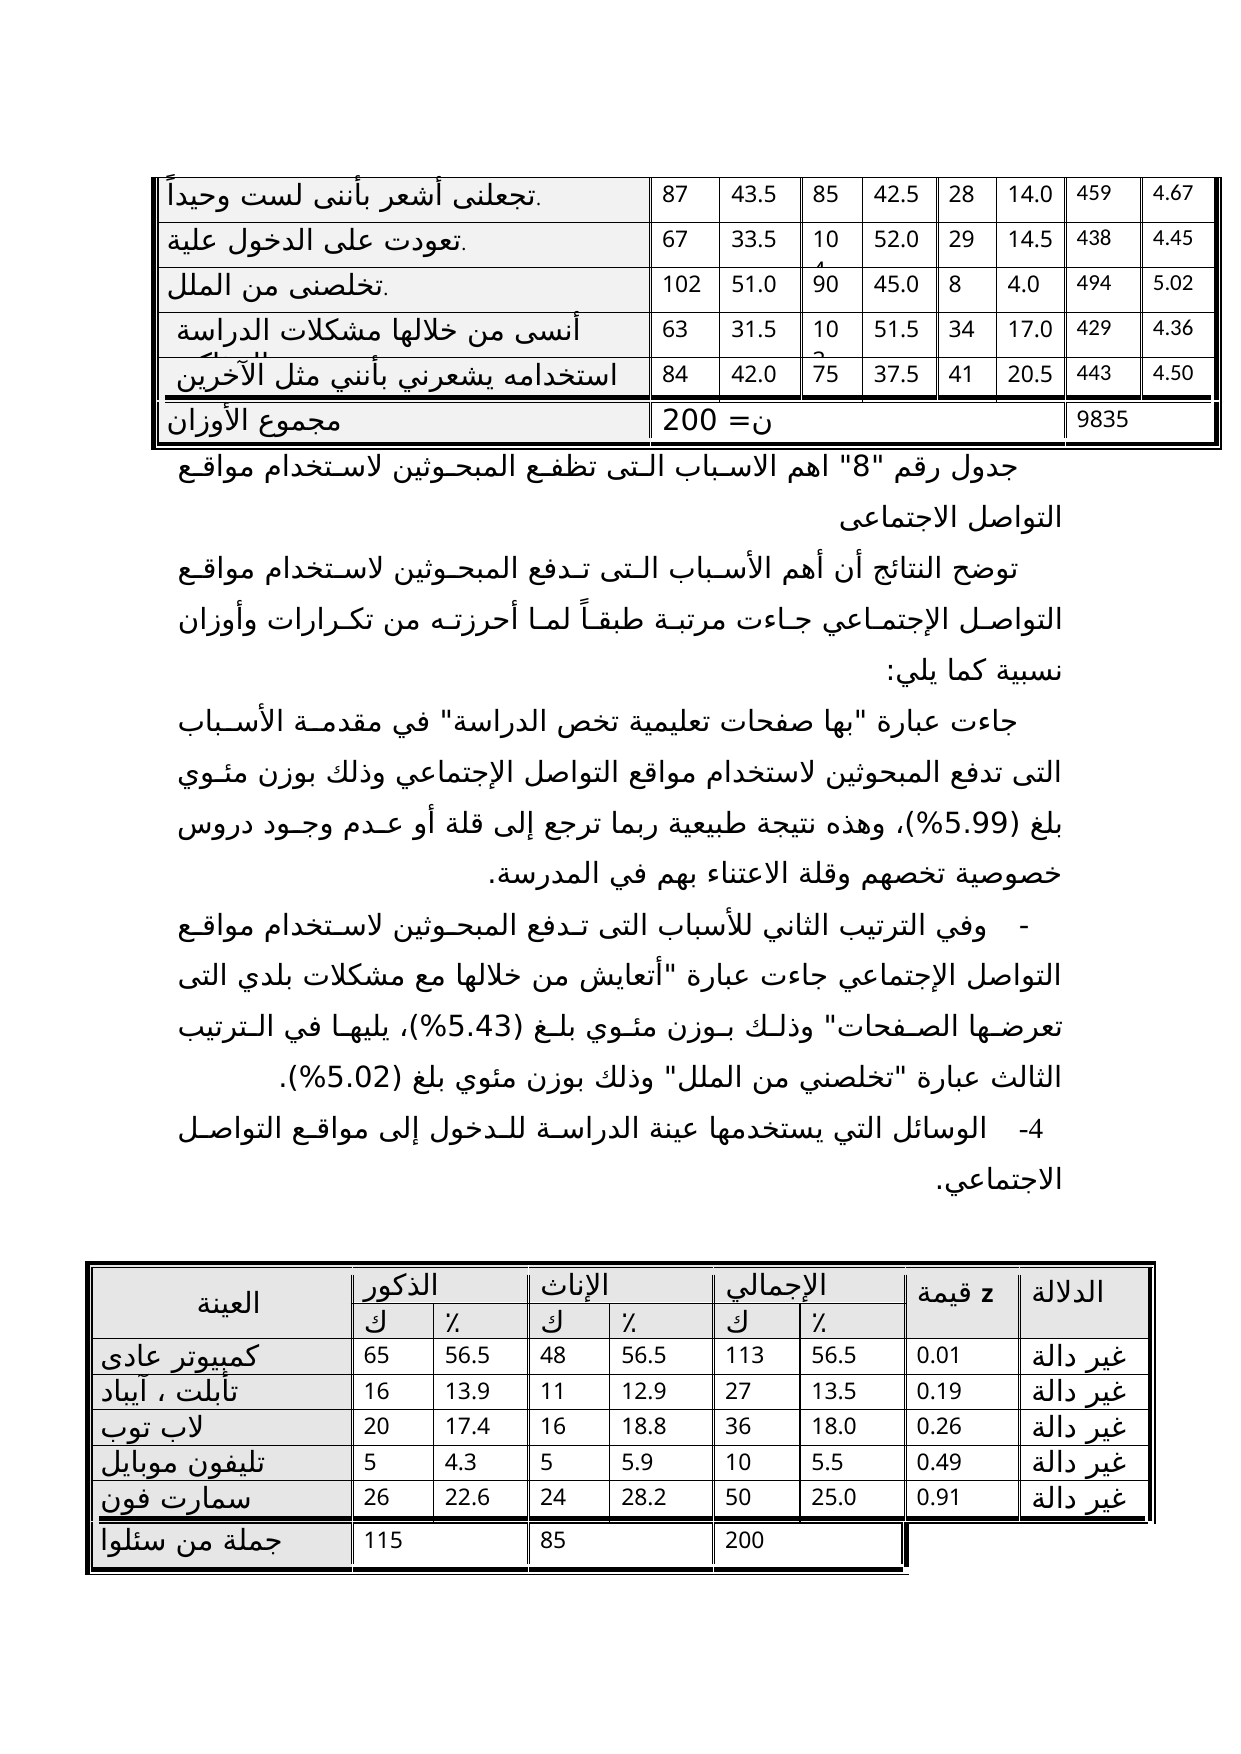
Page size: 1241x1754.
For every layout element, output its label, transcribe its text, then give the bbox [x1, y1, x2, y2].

table_header الإجمالي [714, 1268, 905, 1302]
table_cell 11 [530, 1375, 609, 1409]
table_cell غير دالة [1021, 1375, 1148, 1409]
list وفي الترتيب الثاني للأسباب التى تدفع المبحوثين لاستخدام مواقع التواصل الإجتماعي جاءت عبارة "أتعايش من خلالها مع مشكلات بلدي التى تعرضها الصفحات" وذلك بوزن مئوي بلغ (5.43%)، يليها في الترتيب الثالث عبارة "تخلصني من الملل" وذلك بوزن مئوي بلغ (5.02%). [177, 908, 1063, 1094]
table_cell 103 [803, 313, 862, 357]
table_cell 75 [803, 358, 862, 395]
table_cell 26 [354, 1481, 433, 1516]
table_cell 52.0 [863, 223, 936, 267]
table_header الدلالة [1019, 1268, 1148, 1338]
table_cell 459 [1067, 178, 1140, 222]
table_cell 13.5 [801, 1375, 904, 1409]
table_cell 14.0 [997, 178, 1064, 222]
table_cell 113 [715, 1339, 799, 1374]
table_cell ك [530, 1304, 609, 1338]
table_cell أنسى من خلالها مشكلات الدراسة والمذاكرة. [159, 313, 649, 357]
table_cell 22.6 [434, 1481, 527, 1516]
table_cell غير دالة [1021, 1446, 1148, 1480]
text توضح النتائج أن أهم الأسباب التى تدفع المبحوثين لاستخدام مواقع التواصل الإجتماعي جاءت مرتبة طبقاً لما أحرزته من تكرارات وأوزان نسبية كما يلي: [177, 551, 1063, 687]
table_cell ٪ [434, 1304, 527, 1338]
table_cell 31.5 [720, 313, 800, 357]
table_cell 494 [1067, 268, 1140, 312]
table_cell 0.49 [907, 1446, 1018, 1480]
table_cell 4.45 [1143, 223, 1214, 267]
table_cell 4.0 [997, 268, 1064, 312]
table_cell استخدامه يشعرني بأنني مثل الآخرين من الناس العاديين. [159, 358, 649, 395]
table_cell تأبلت ، آيباد [93, 1375, 351, 1409]
table_cell 16 [354, 1375, 433, 1409]
table_cell سمارت فون [93, 1481, 351, 1516]
table_cell 438 [1067, 223, 1140, 267]
table_cell لاب توب [93, 1410, 351, 1445]
table_cell تعودت على الدخول علية. [159, 223, 649, 267]
table_cell 28.2 [610, 1481, 712, 1516]
table_cell ٪ [610, 1304, 712, 1338]
table_cell 0.01 [907, 1339, 1018, 1374]
table_cell 45.0 [863, 268, 936, 312]
table_cell 14.5 [997, 223, 1064, 267]
table_cell 50 [715, 1481, 799, 1516]
table_cell ن= 200 [651, 403, 1065, 442]
table_cell ك [715, 1304, 799, 1338]
table_cell 51.5 [863, 313, 936, 357]
table_cell 102 [652, 268, 719, 312]
table_cell 41 [939, 358, 996, 395]
table_cell 10 [715, 1446, 799, 1480]
table_cell 42.5 [863, 178, 936, 222]
table_cell 43.5 [720, 178, 800, 222]
table_header الذكور [352, 1268, 528, 1302]
text جدول رقم "8" اهم الاسباب التى تظفع المبحوثين لاستخدام مواقع التواصل الاجتماعى [177, 450, 1063, 534]
table_cell 56.5 [610, 1339, 712, 1374]
table_cell 8 [939, 268, 996, 312]
table_cell 20.5 [997, 358, 1064, 395]
table_cell 5.5 [801, 1446, 904, 1480]
table_cell 84 [652, 358, 719, 395]
table_cell 4.3 [434, 1446, 527, 1480]
table_cell كمبيوتر عادى [93, 1339, 351, 1374]
table_cell تليفون موبايل [93, 1446, 351, 1480]
table_cell مجموع الأوزان [156, 395, 651, 442]
table_cell 63 [652, 313, 719, 357]
table_cell تجعلنى أشعر بأننى لست وحيداً. [159, 178, 649, 222]
table_cell 27 [715, 1375, 799, 1409]
table_cell 115 [352, 1523, 528, 1567]
table_cell 18.0 [801, 1410, 904, 1445]
table_cell 13.9 [434, 1375, 527, 1409]
list الوسائل التي يستخدمها عينة الدراسة للدخول إلى مواقع التواصل الاجتماعي. [177, 1112, 1063, 1197]
table_cell غير دالة [1021, 1410, 1148, 1445]
table_cell 5 [530, 1446, 609, 1480]
table_cell 5 [354, 1446, 433, 1480]
table_header الإناث [529, 1265, 714, 1302]
table_cell 200 [714, 1521, 905, 1567]
table_cell 85 [803, 178, 862, 222]
table_cell 16 [530, 1410, 609, 1445]
table_cell 0.26 [907, 1410, 1018, 1445]
table_cell 33.5 [720, 223, 800, 267]
table_cell 37.5 [863, 358, 936, 395]
table_cell 24 [530, 1481, 609, 1516]
table_cell 25.0 [801, 1481, 904, 1516]
table_cell 51.0 [720, 268, 800, 312]
table_cell 90 [803, 268, 862, 312]
text جاءت عبارة "بها صفحات تعليمية تخص الدراسة" في مقدمة الأسباب التى تدفع المبحوثين لاستخدام مواقع التواصل الإجتماعي وذلك بوزن مئوي بلغ (5.99%)، وهذه نتيجة طبيعية ربما ترجع إلى قلة أو عدم وجود دروس خصوصية تخصهم وقلة الاعتناء بهم في المدرسة. [177, 704, 1063, 891]
table_cell [905, 1516, 1152, 1567]
table_cell 5.9 [610, 1446, 712, 1480]
table_header قيمة z [905, 1268, 1019, 1338]
table_cell 20 [354, 1410, 433, 1445]
table_cell 36 [715, 1410, 799, 1445]
table_cell 28 [939, 178, 996, 222]
table_cell ك [354, 1304, 433, 1338]
table_cell 12.9 [610, 1375, 712, 1409]
table_cell ٪ [801, 1304, 904, 1338]
table_cell 29 [939, 223, 996, 267]
table_cell 4.50 [1143, 358, 1214, 395]
table_cell 85 [529, 1516, 714, 1567]
table_cell 56.5 [434, 1339, 527, 1374]
table_cell 56.5 [801, 1339, 904, 1374]
table_cell 0.19 [907, 1375, 1018, 1409]
table_cell 443 [1067, 358, 1140, 395]
table_cell 17.0 [997, 313, 1064, 357]
table_cell 34 [939, 313, 996, 357]
table_cell غير دالة [1021, 1339, 1148, 1374]
table_cell 429 [1067, 313, 1140, 357]
table_cell 42.0 [720, 358, 800, 395]
table_cell 104 [803, 223, 862, 267]
table_cell تخلصنى من الملل. [159, 268, 649, 312]
table_cell غير دالة [1021, 1481, 1148, 1516]
table_cell 17.4 [434, 1410, 527, 1445]
table_cell 5.02 [1143, 268, 1214, 312]
table_cell 48 [530, 1339, 609, 1374]
table_cell 67 [652, 223, 719, 267]
table_cell 4.67 [1143, 178, 1214, 222]
table_cell 18.8 [610, 1410, 712, 1445]
table_header العينة الوسيلة [93, 1268, 352, 1338]
table_cell 87 [652, 178, 719, 222]
table_cell جملة من سئلوا [90, 1516, 352, 1567]
table_cell 0.91 [907, 1481, 1018, 1516]
table_cell 65 [354, 1339, 433, 1374]
table_cell 9835 [1065, 395, 1218, 442]
table_cell 4.36 [1143, 313, 1214, 357]
